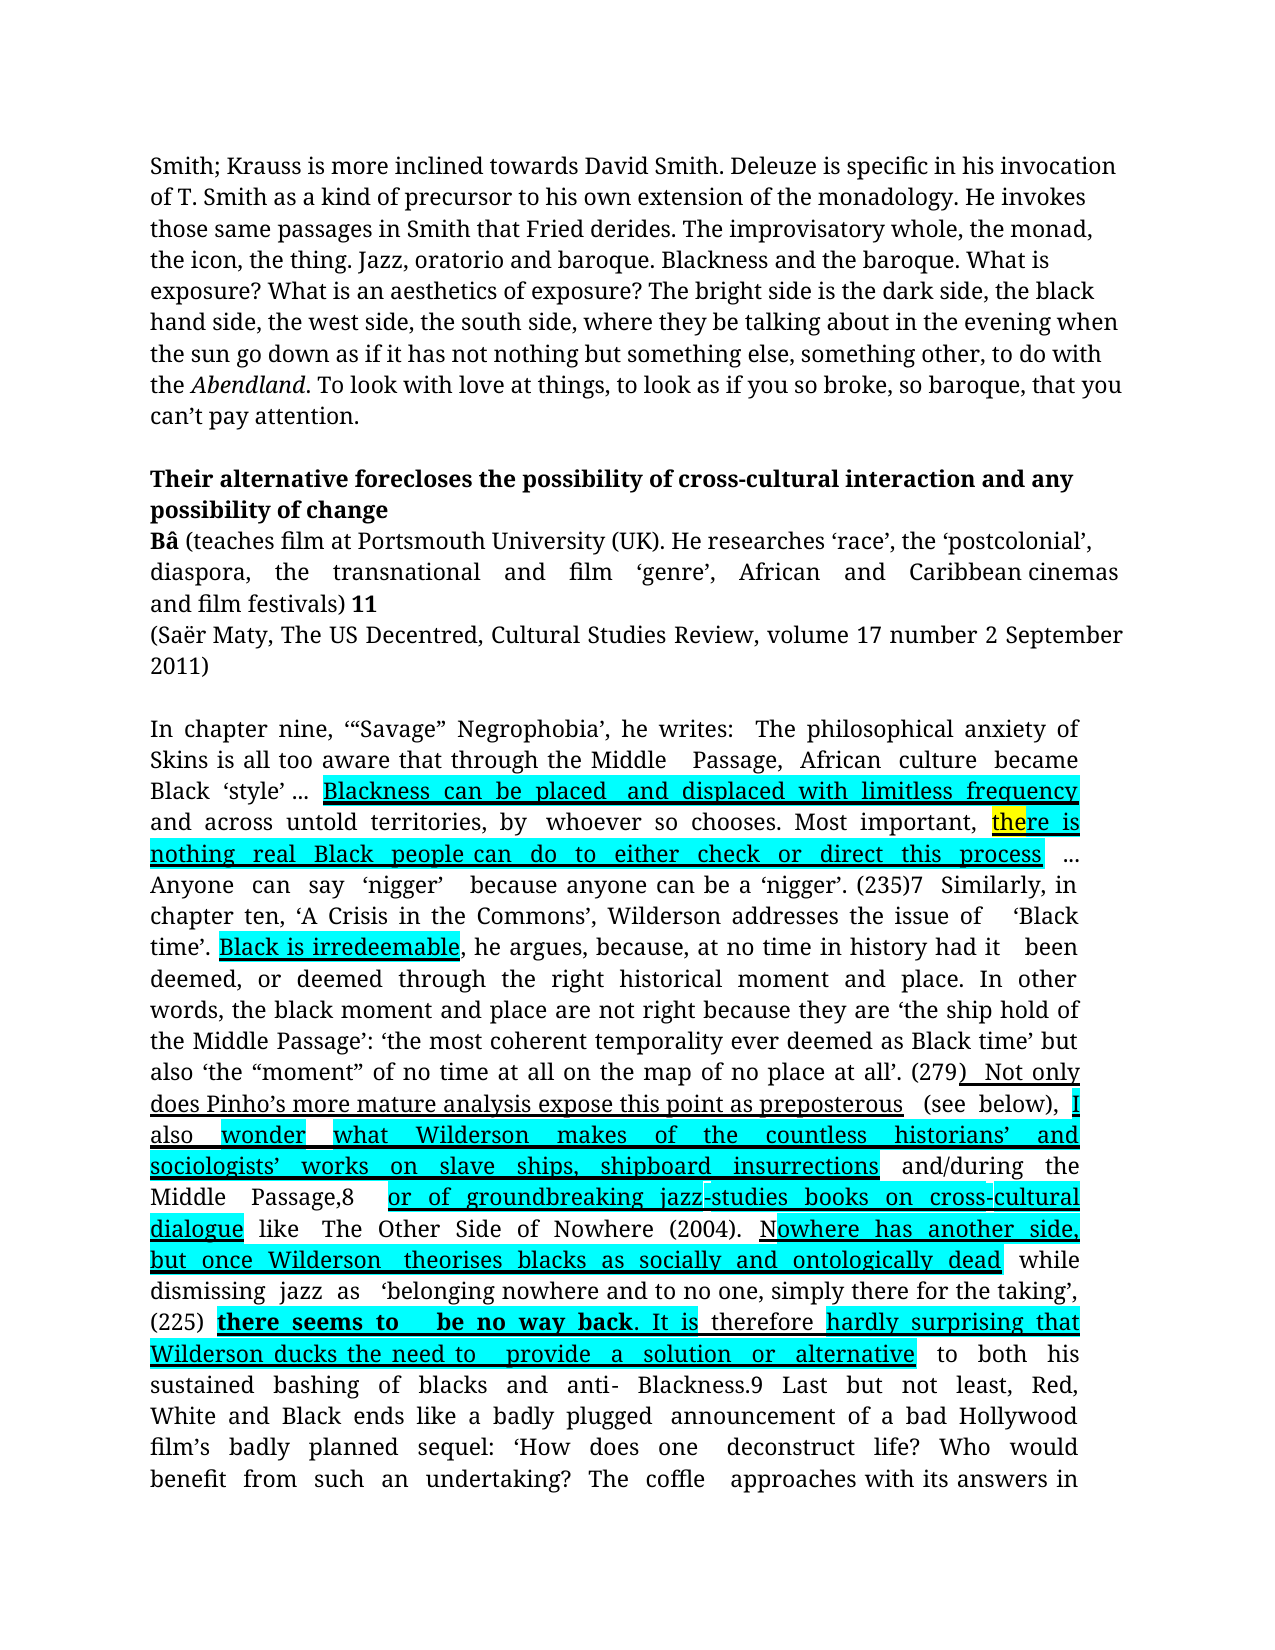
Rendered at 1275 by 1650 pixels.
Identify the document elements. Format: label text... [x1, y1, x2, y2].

text Bâ (teaches film at Portsmouth University (UK). He researches ‘race’, the ‘postcolonial’, diaspora, the transnational and film ‘genre’, African and Caribbean cinemas and film festivals) 11 [150, 525, 1125, 619]
text Their alternative forecloses the possibility of cross-cultural interaction and any possibility of change [150, 462, 1125, 525]
text (Saër Maty, The US Decentred, Cultural Studies Review, volume 17 number 2 September 2011) [150, 619, 1125, 681]
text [150, 150, 1125, 431]
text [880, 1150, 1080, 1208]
